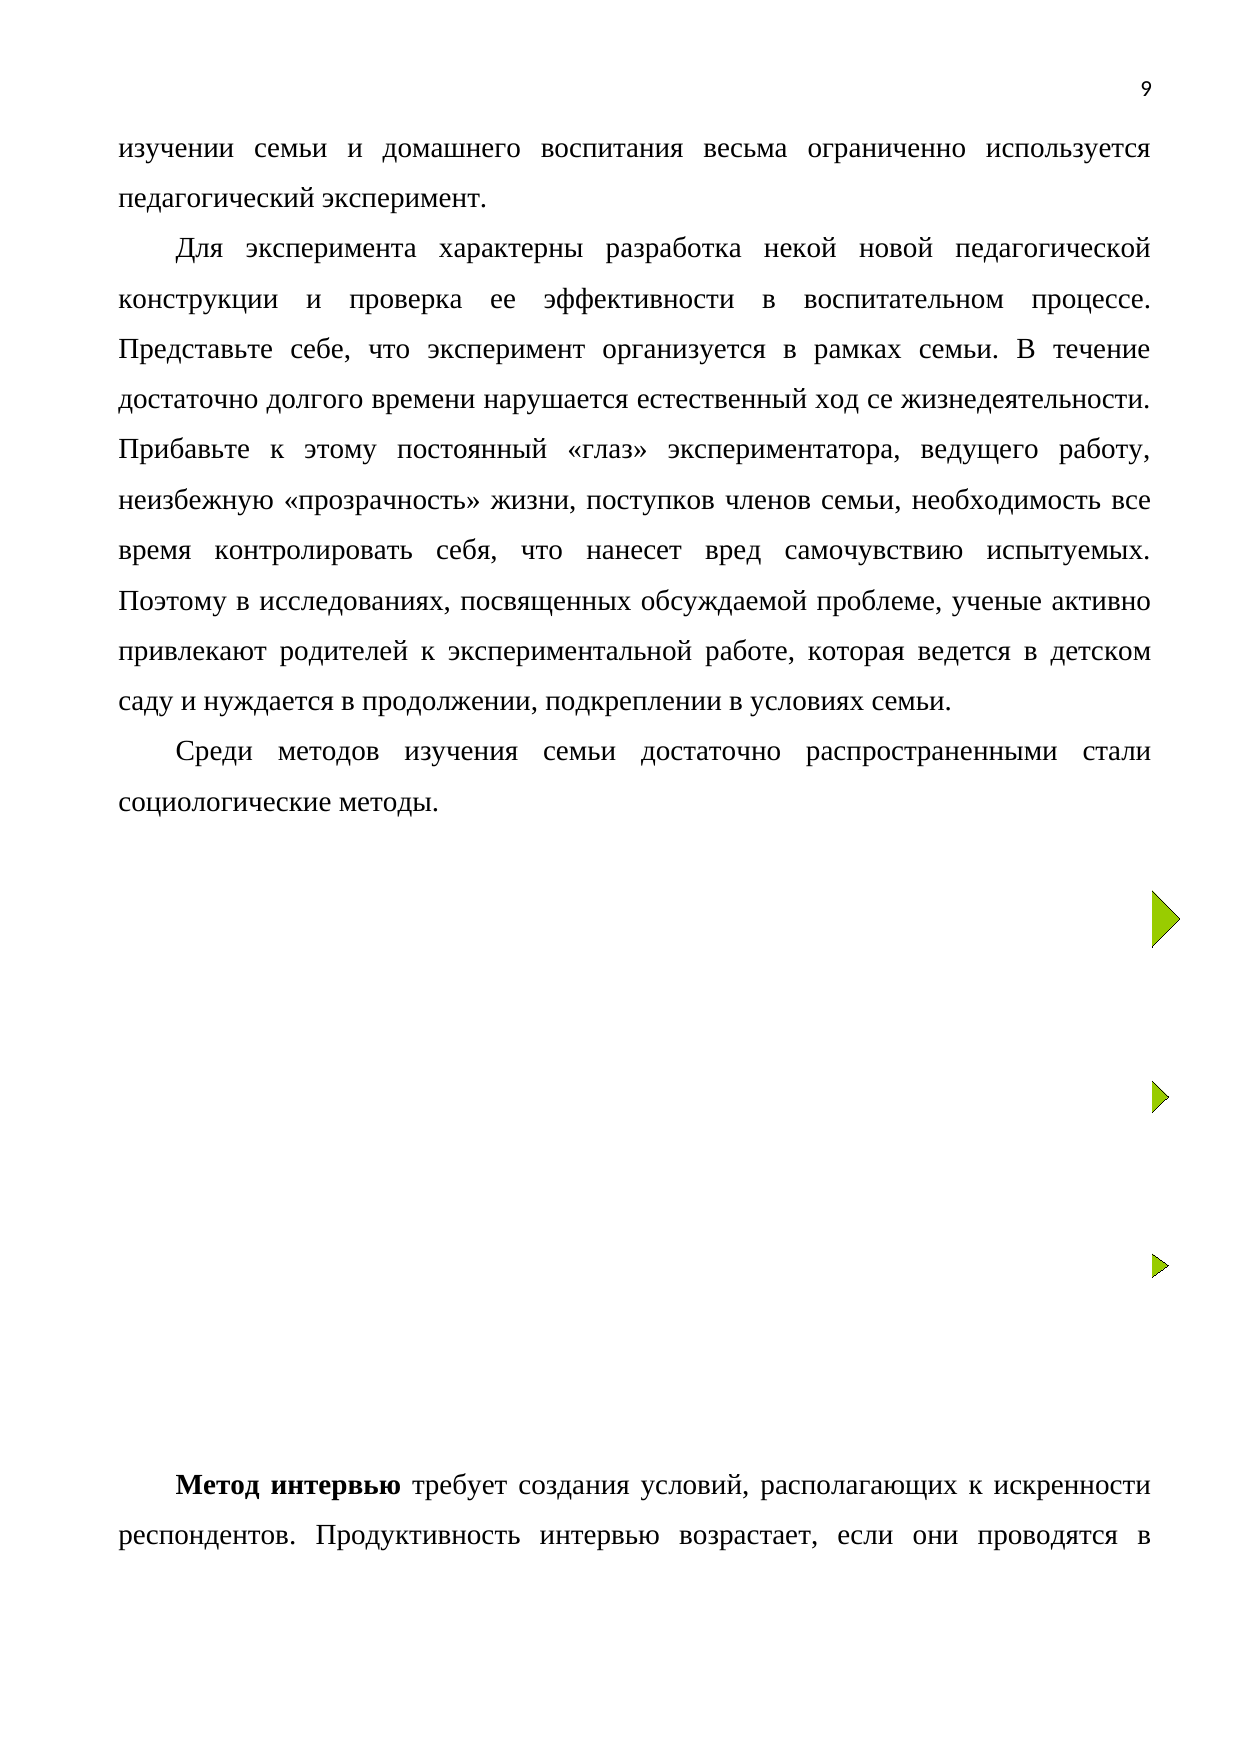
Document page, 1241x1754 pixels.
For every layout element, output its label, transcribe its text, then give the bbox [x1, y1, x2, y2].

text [118, 1467, 1152, 1551]
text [118, 130, 1152, 214]
text Для эксперимента характерны разработка некой новой педагогической конструкции и проверка ее эффективности в воспитательном процессе. Представьте себе, что эксперимент организуется в рамках семьи. В течение достаточно долгого времени нарушается естественный ход се жизнедеятельности. Прибавьте к этому постоянный «глаз» экспериментатора, ведущего работу, неизбежную «прозрачность» жизни, поступков членов семьи, необходимость все время контролировать себя, что нанесет вред самочувствию испытуемых. Поэтому в исследованиях, посвященных обсуждаемой проблеме, ученые активно привлекают родителей к экспериментальной работе, которая ведется в детском саду и нуждается в продолжении, подкреплении в условиях семьи. [118, 230, 1152, 717]
text Среди методов изучения семьи достаточно распространенными стали социологические методы. [118, 733, 1152, 817]
